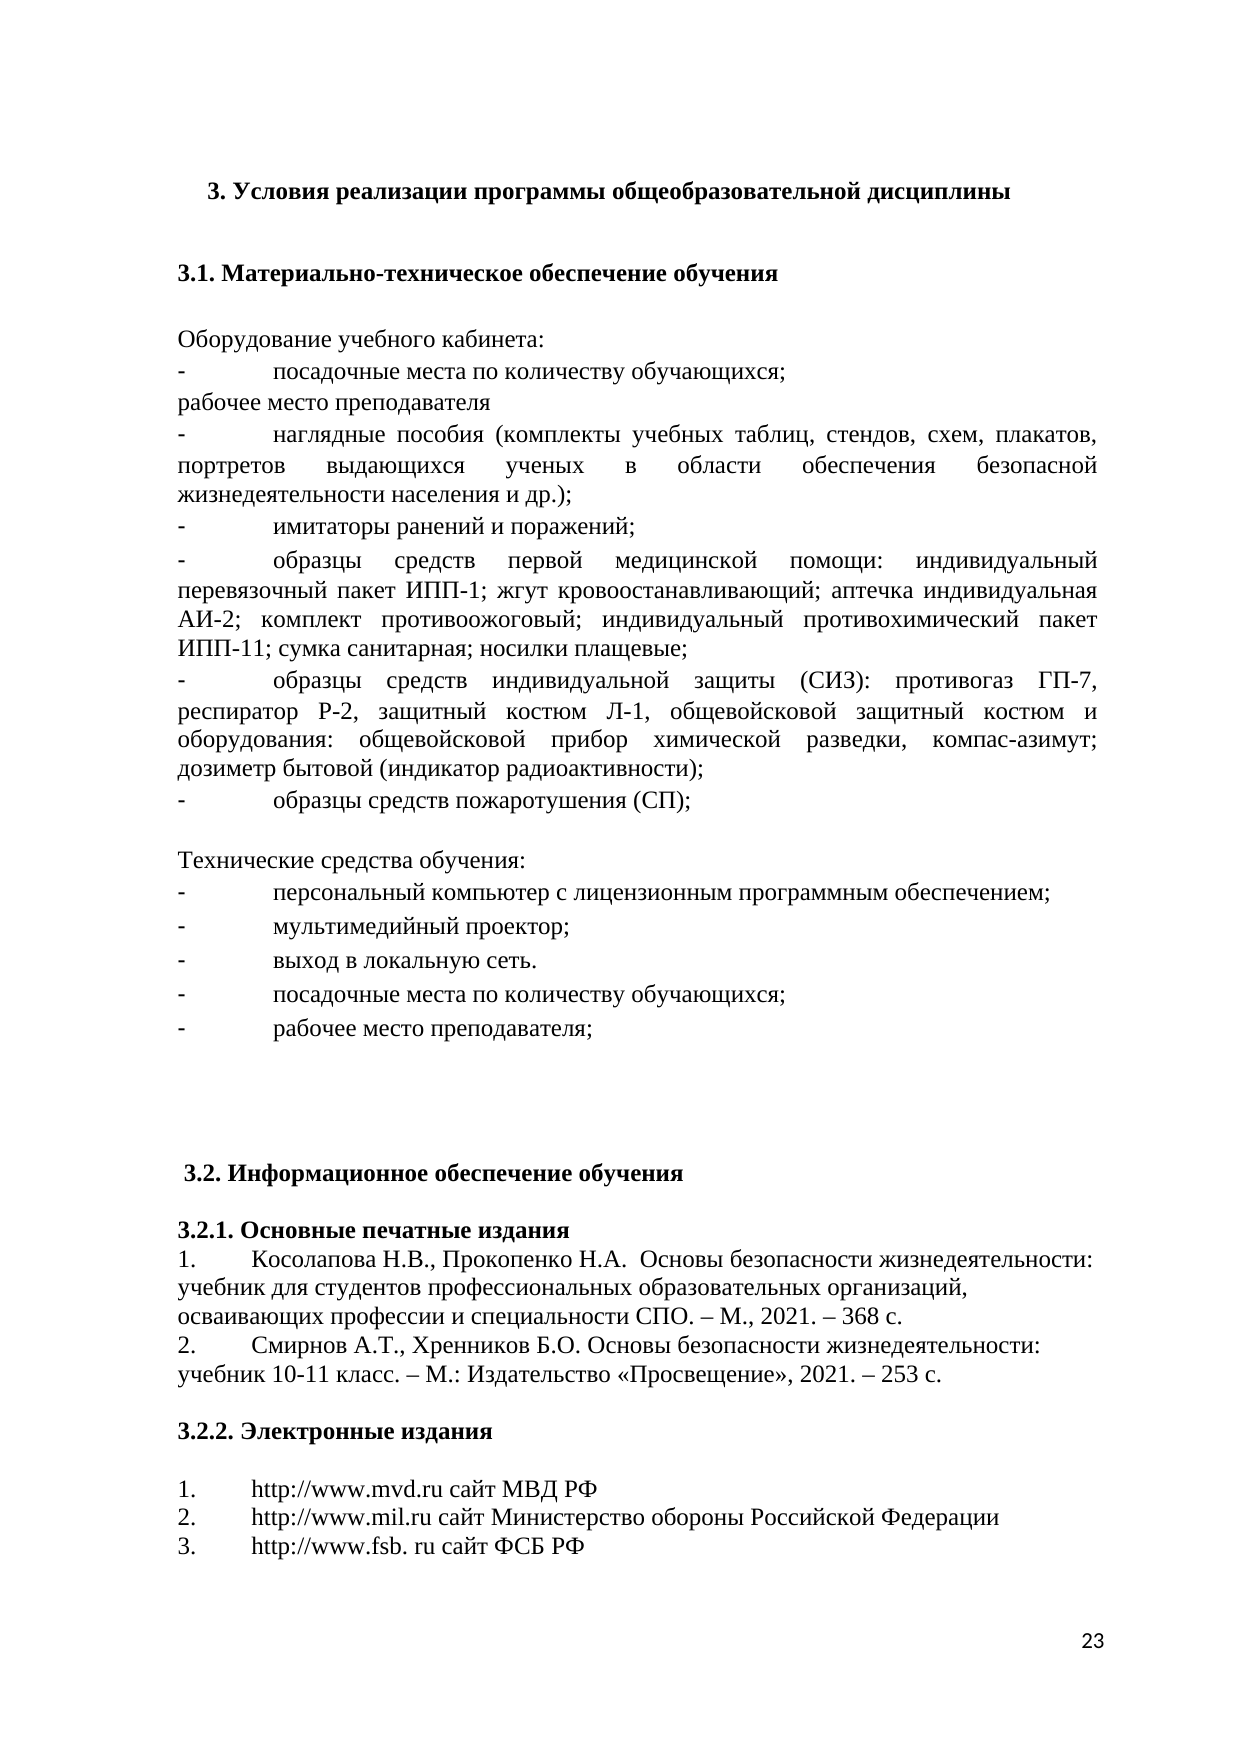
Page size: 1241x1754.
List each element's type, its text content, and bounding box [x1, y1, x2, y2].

list образцы средств пожаротушения (СП); [177, 782, 1098, 816]
text Оборудование учебного кабинета: [177, 324, 1098, 353]
text 2. Смирнов А.Т., Хренников Б.О. Основы безопасности жизнедеятельности: учебник 10-11 класс. – М.: Издательство «Просвещение», 2021. – 253 с. [177, 1330, 1104, 1387]
list выход в локальную сеть. [177, 942, 1098, 976]
list наглядные пособия (комплекты учебных таблиц, стендов, схем, плакатов, портретов выдающихся ученых в области обеспечения безопасной жизнедеятельности населения и др.); [177, 416, 1098, 507]
text 3.2.1. Основные печатные издания [177, 1215, 1104, 1244]
list рабочее место преподавателя [177, 387, 1098, 416]
text 2. http://www.mil.ru сайт Министерство обороны Российской Федерации [177, 1502, 1104, 1531]
list рабочее место преподавателя; [177, 1010, 1098, 1044]
list Технические средства обучения: [177, 845, 1098, 874]
list персональный компьютер с лицензионным программным обеспечением; [177, 874, 1098, 908]
list образцы средств индивидуальной защиты (СИЗ): противогаз ГП-7, респиратор Р-2, защитный костюм Л-1, общевойсковой защитный костюм и оборудования: общевойсковой прибор химической разведки, компас-азимут; дозиметр бытовой (индикатор радиоактивности); [177, 662, 1098, 782]
list образцы средств первой медицинской помощи: индивидуальный перевязочный пакет ИПП-1; жгут кровоостанавливающий; аптечка индивидуальная АИ-2; комплект противоожоговый; индивидуальный противохимический пакет ИПП-11; сумка санитарная; носилки плащевые; [177, 541, 1098, 662]
list мультимедийный проектор; [177, 908, 1098, 942]
text 3. http://www.fsb. ru сайт ФСБ РФ [177, 1531, 1104, 1560]
list имитаторы ранений и поражений; [177, 507, 1098, 541]
list посадочные места по количеству обучающихся; [177, 976, 1098, 1010]
text 1. http://www.mvd.ru сайт МВД РФ [177, 1474, 1104, 1502]
text 3.1. Материально-техническое обеспечение обучения [177, 258, 1104, 287]
text 1. Косолапова Н.В., Прокопенко Н.А. Основы безопасности жизнедеятельности: учебник для студентов профессиональных образовательных организаций, осваивающих профессии и специальности СПО. – М., 2021. – 368 c. [177, 1244, 1104, 1330]
text 3.2. Информационное обеспечение обучения [177, 1158, 1104, 1187]
subtitle 3. Условия реализации программы общеобразовательной дисциплины [177, 176, 1104, 205]
text 3.2.2. Электронные издания [177, 1416, 1104, 1445]
list посадочные места по количеству обучающихся; [177, 353, 1098, 387]
